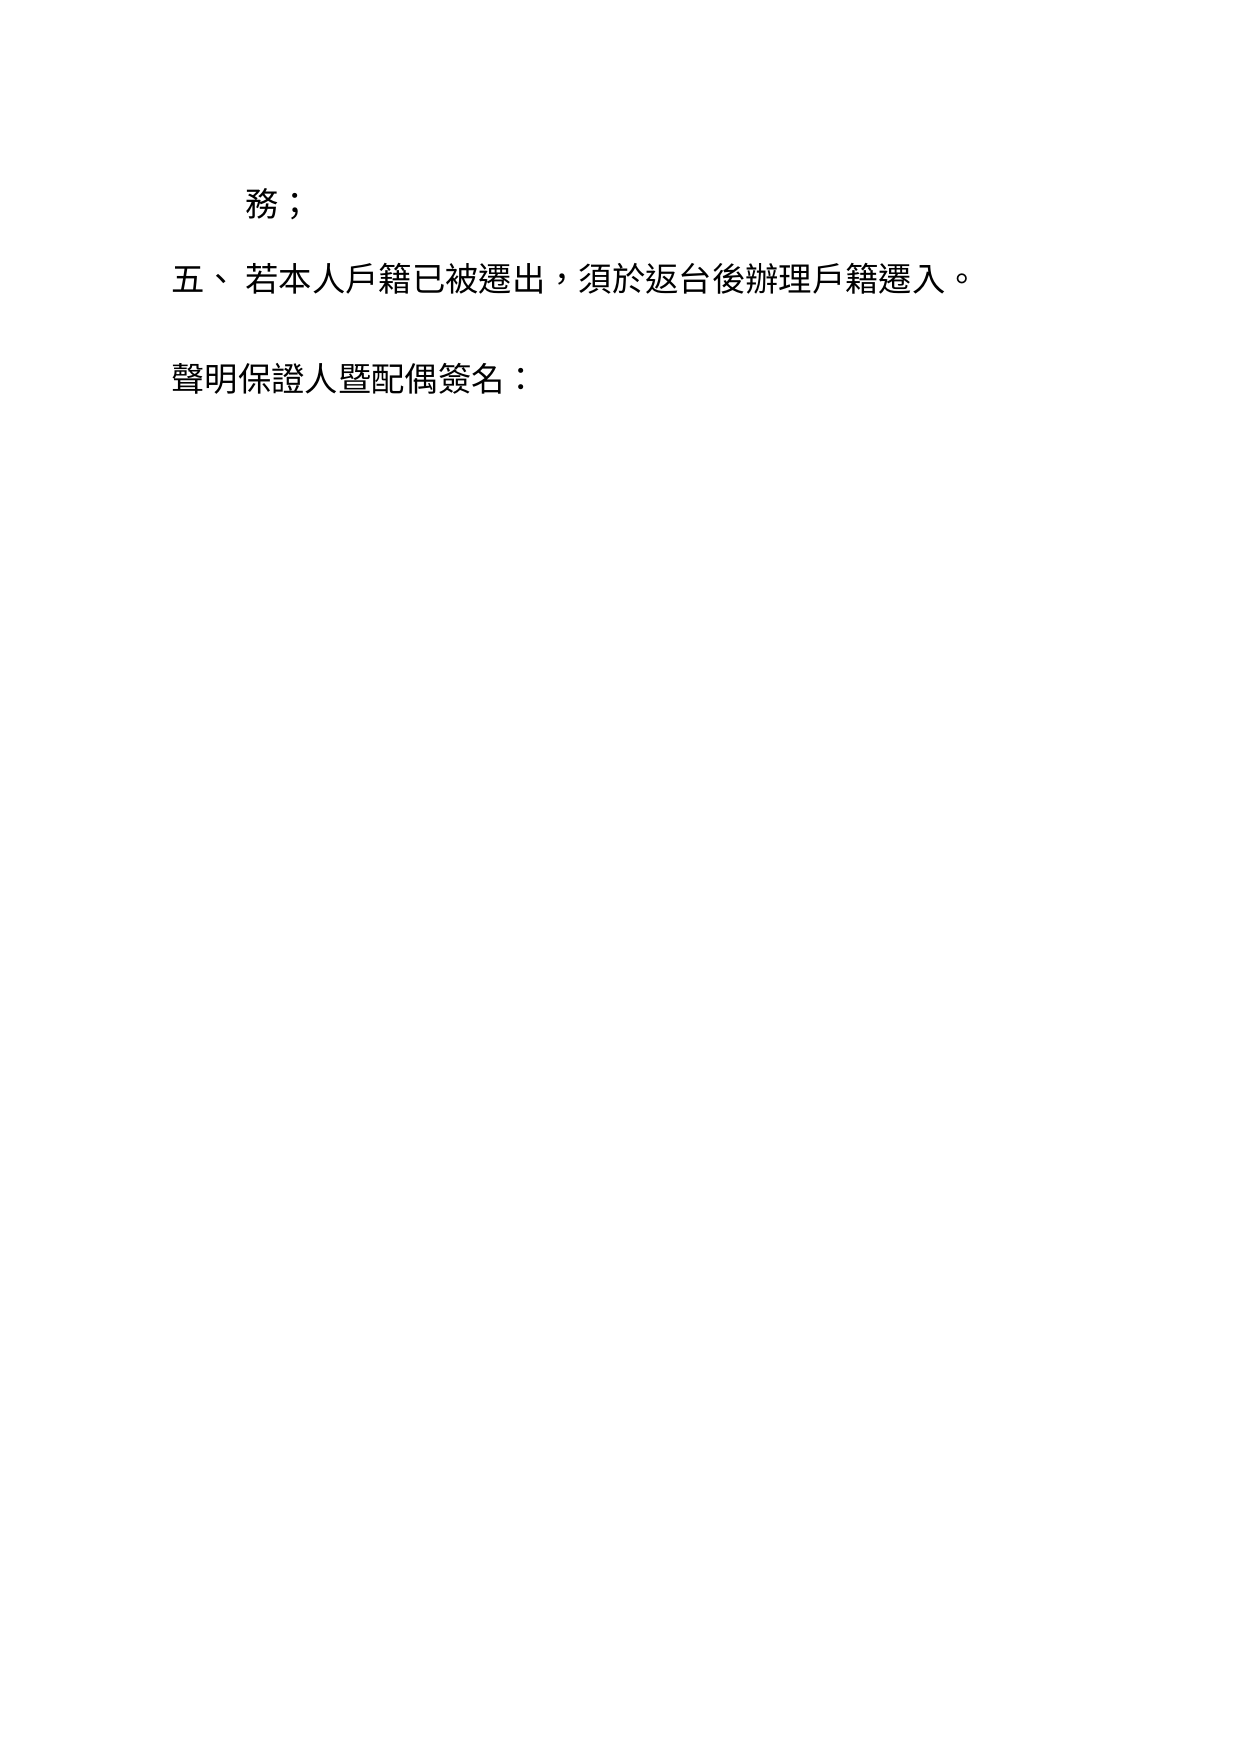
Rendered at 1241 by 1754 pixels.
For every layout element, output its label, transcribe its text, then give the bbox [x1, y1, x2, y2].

text 聲明保證人暨配偶簽名： [171, 339, 1069, 414]
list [171, 164, 1069, 239]
list 若本人戶籍已被遷出，須於返台後辦理戶籍遷入。 [171, 239, 1069, 314]
